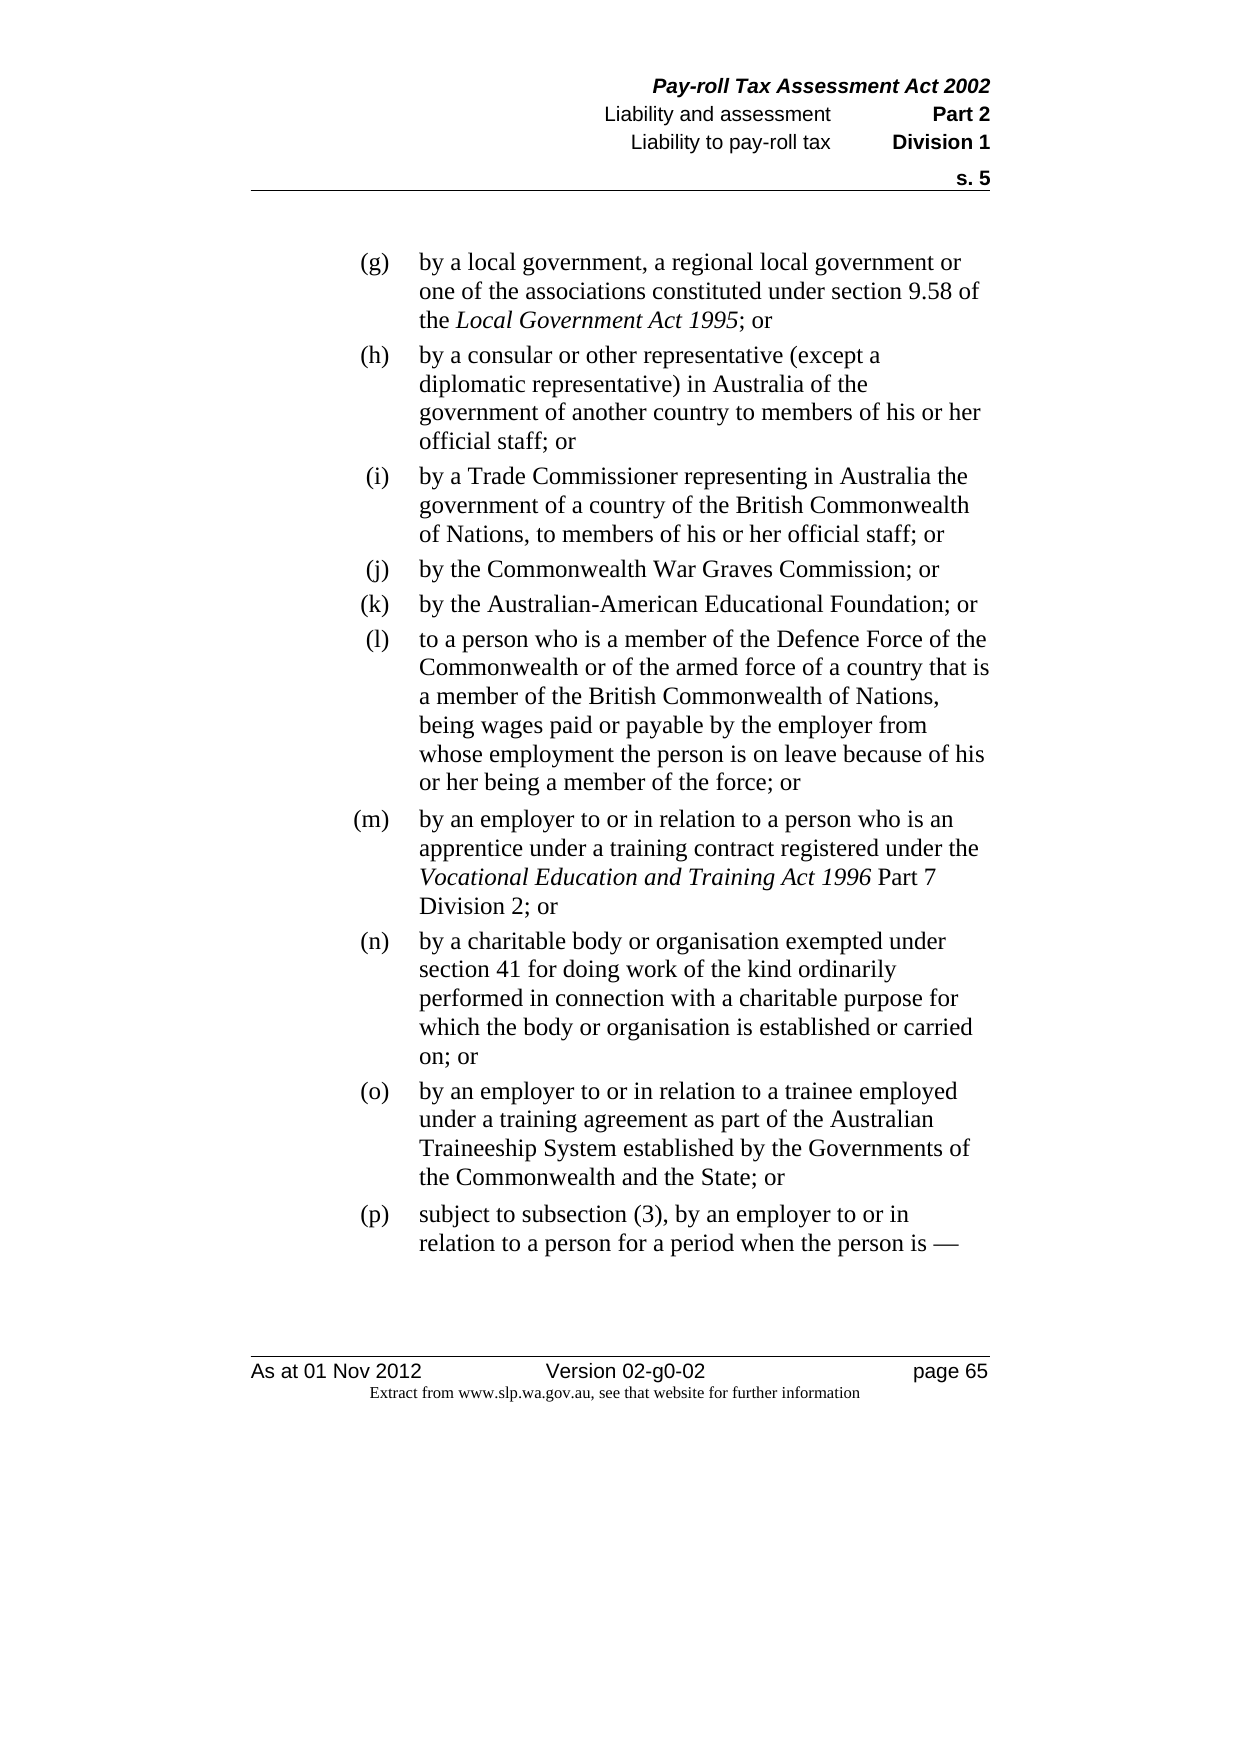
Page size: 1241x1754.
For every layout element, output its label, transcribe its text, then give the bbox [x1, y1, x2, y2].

text (m) by an employer to or in relation to a person who is an apprentice under a training contract registered under the Vocational Education and Training Act 1996 Part 7 Division 2; or [251, 804, 990, 919]
text (g) by a local government, a regional local government or one of the associations constituted under section 9.58 of the Local Government Act 1995; or [251, 247, 990, 334]
text (p) subject to subsection (3), by an employer to or in relation to a person for a period when the person is — [251, 1199, 990, 1257]
text (n) by a charitable body or organisation exempted under section 41 for doing work of the kind ordinarily performed in connection with a charitable purpose for which the body or organisation is established or carried on; or [251, 926, 990, 1069]
text (i) by a Trade Commissioner representing in Australia the government of a country of the British Commonwealth of Nations, to members of his or her official staff; or [251, 461, 990, 547]
text (k) by the Australian-American Educational Foundation; or [251, 589, 990, 617]
text (h) by a consular or other representative (except a diplomatic representative) in of the government of another country to members of his or her official staff; or [251, 340, 990, 455]
text (l) to a person who is a member of the Defence Force of the Commonwealth or of the armed force of a country that is a member of the British Commonwealth of Nations, being wages paid or payable by the employer from whose employment the person is on leave because of his or her being a member of the force; or [251, 624, 990, 796]
text (o) by an employer to or in relation to a trainee employed under a training agreement as part of the Australian Traineeship System established by the Governments of the Commonwealth and the State; or [251, 1076, 990, 1191]
text (j) by the Commonwealth War Commission; or [251, 554, 990, 582]
